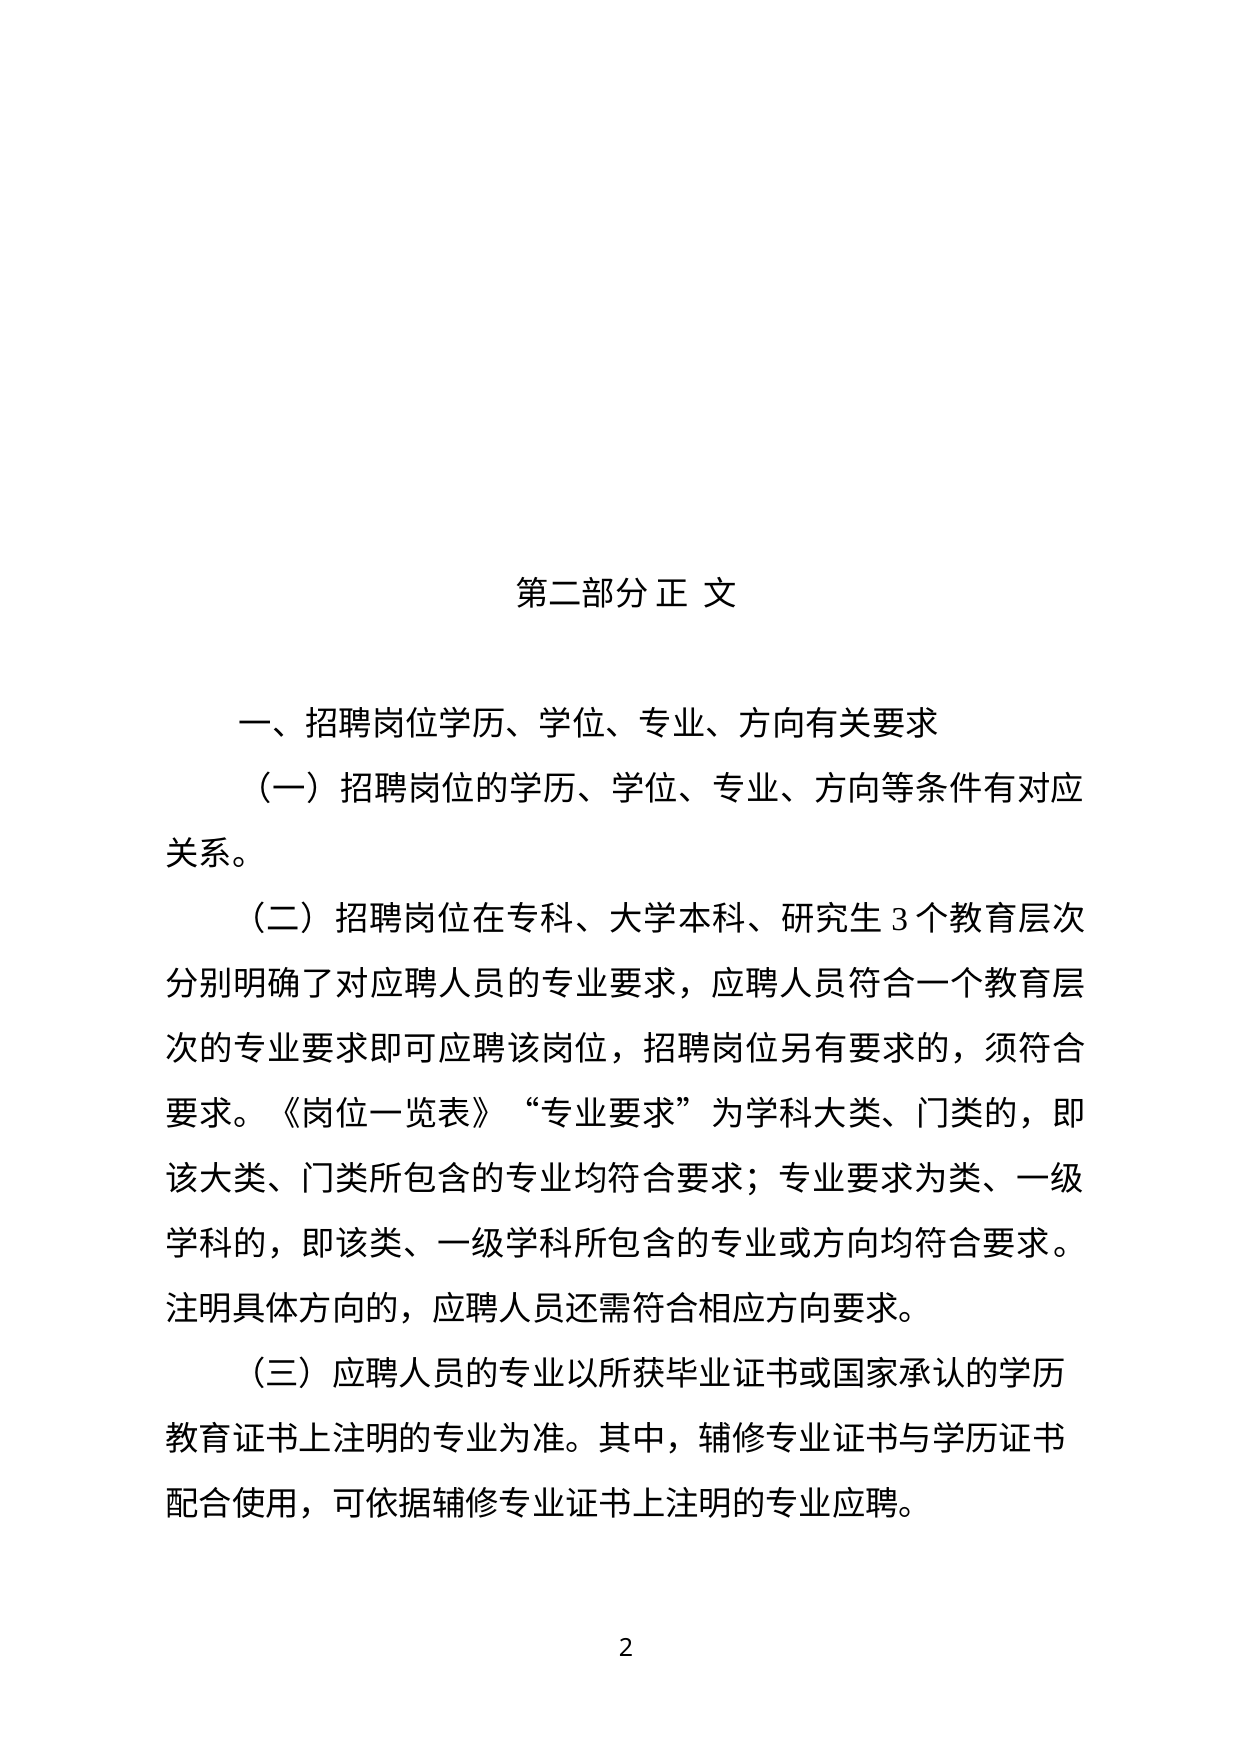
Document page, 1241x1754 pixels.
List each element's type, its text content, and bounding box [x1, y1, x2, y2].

list 第二部分 正 文 [165, 558, 1087, 623]
text （三）应聘人员的专业以所获毕业证书或国家承认的学历教育证书上注明的专业为准。其中，辅修专业证书与学历证书配合使用，可依据辅修专业证书上注明的专业应聘。 [165, 1338, 1087, 1533]
text （二）招聘岗位在专科、大学本科、研究生3个教育层次分别明确了对应聘人员的专业要求，应聘人员符合一个教育层次的专业要求即可应聘该岗位，招聘岗位另有要求的，须符合要求。《岗位一览表》“专业要求”为学科大类、门类的，即该大类、门类所包含的专业均符合要求；专业要求为类、一级学科的，即该类、一级学科所包含的专业或方向均符合要求。注明具体方向的，应聘人员还需符合相应方向要求。 [165, 883, 1087, 1338]
text 一、招聘岗位学历、学位、专业、方向有关要求 [165, 688, 1087, 753]
text （一）招聘岗位的学历、学位、专业、方向等条件有对应关系。 [165, 753, 1087, 883]
